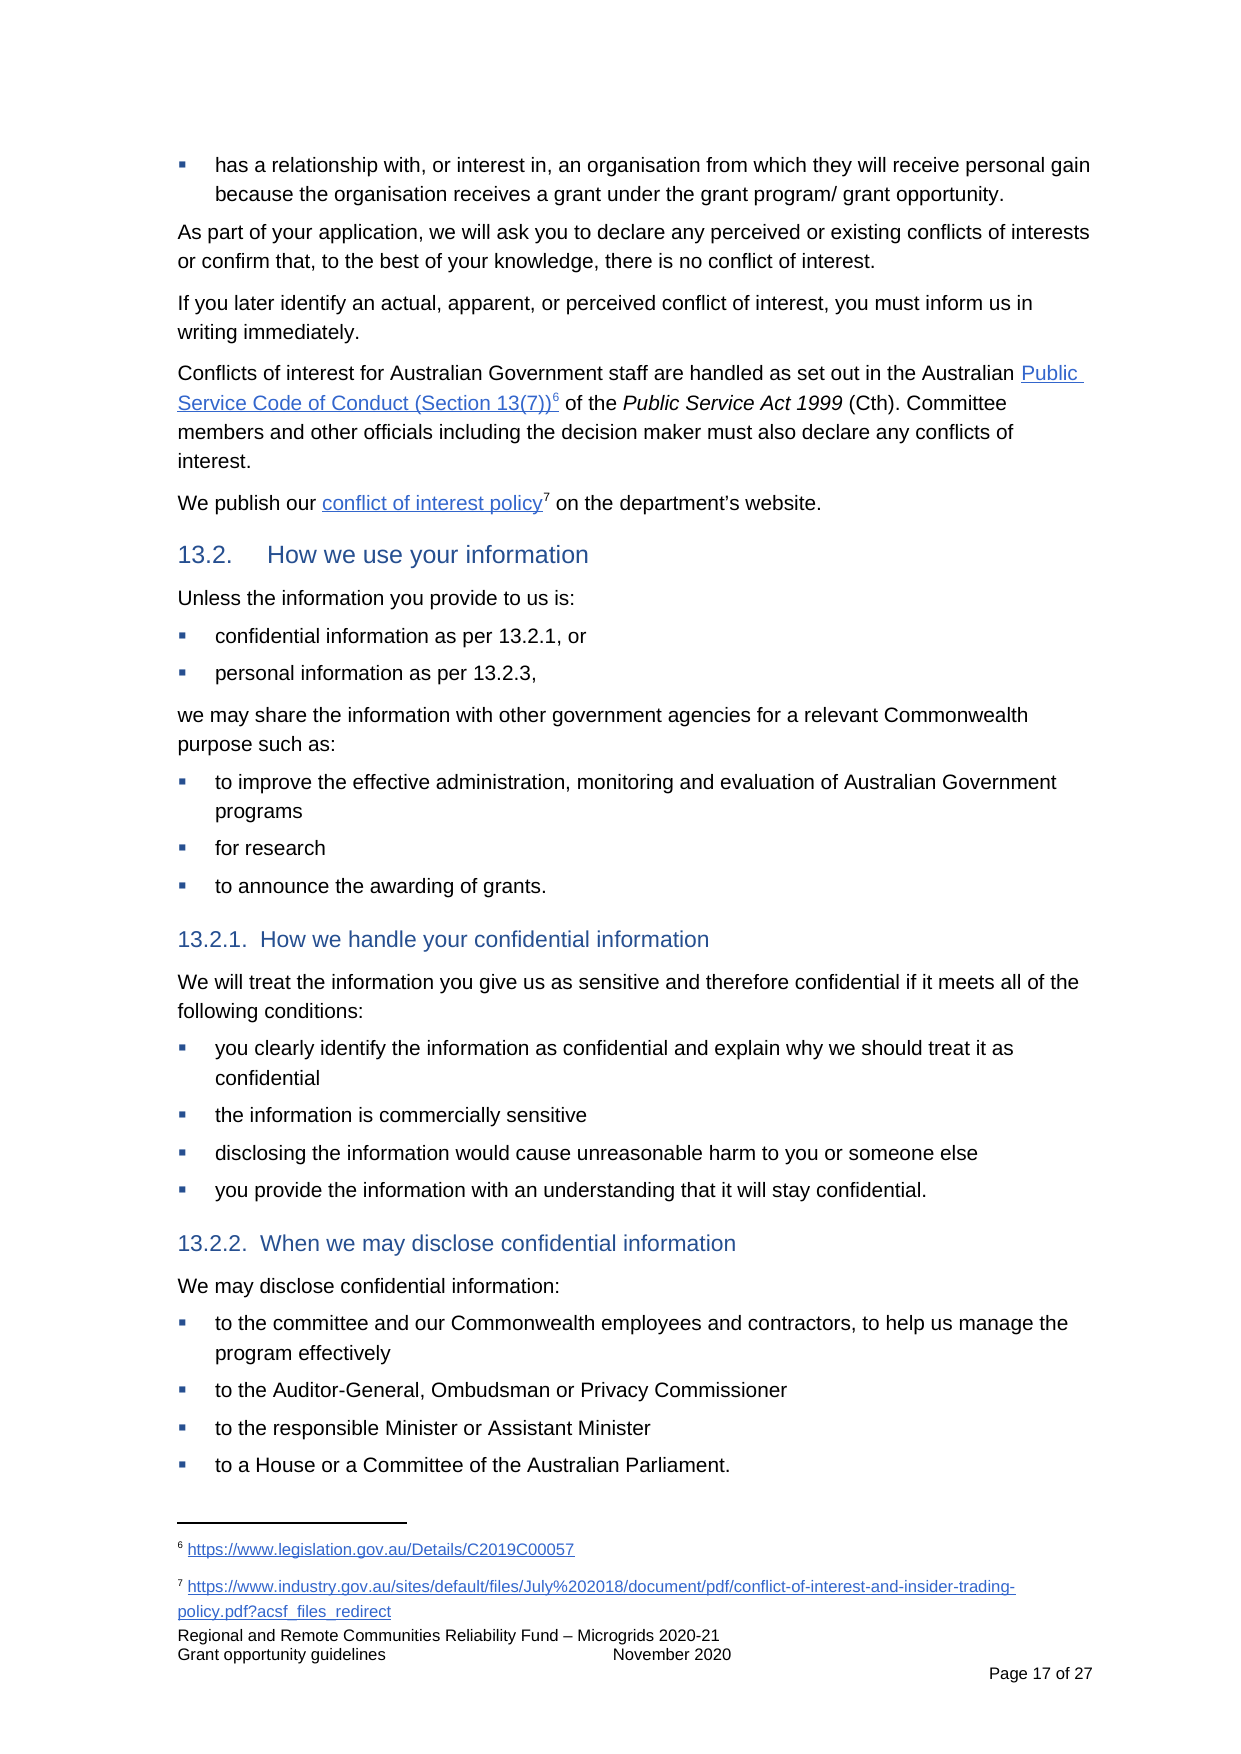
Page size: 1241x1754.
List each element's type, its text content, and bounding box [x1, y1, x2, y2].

list you clearly identify the information as confidential and explain why we should treat it as confidential [177, 1031, 1092, 1089]
list has a relationship with, or interest in, an organisation from which they will receive personal gain because the organisation receives a grant under the grant program/ grant opportunity. [177, 148, 1092, 206]
list disclosing the information would cause unreasonable harm to you or someone else [177, 1135, 1092, 1164]
text If you later identify an actual, apparent, or perceived conflict of interest, you must inform us in writing immediately. [177, 285, 1092, 343]
subtitle When we may disclose confidential information [177, 1227, 1092, 1256]
text Unless the information you provide to us is: [177, 581, 1092, 610]
list to the Auditor-General, Ombudsman or Privacy Commissioner [177, 1373, 1092, 1402]
text We publish our conflict of interest policy on the department’s website. [177, 485, 1092, 514]
list to the responsible Minister or Assistant Minister [177, 1410, 1092, 1439]
list the information is commercially sensitive [177, 1098, 1092, 1127]
list to a House or a Committee of the Australian Parliament. [177, 1448, 1092, 1477]
text Conflicts of interest for Australian Government staff are handled as set out in the Australian Public Service Code of Conduct (Section 13(7)) of the Public Service Act 1999 (Cth). Committee members and other officials including the decision maker must also declare any conflicts of interest. [177, 356, 1092, 473]
subtitle How we use your information [177, 539, 1092, 568]
list for research [177, 831, 1092, 860]
text We may disclose confidential information: [177, 1268, 1092, 1298]
text we may share the information with other government agencies for a relevant Commonwealth purpose such as: [177, 698, 1092, 756]
list to announce the awarding of grants. [177, 868, 1092, 898]
subtitle How we handle your confidential information [177, 923, 1092, 952]
list confidential information as per 13.2.1, or [177, 618, 1092, 648]
list to the committee and our Commonwealth employees and contractors, to help us manage the program effectively [177, 1306, 1092, 1364]
text We will treat the information you give us as sensitive and therefore confidential if it meets all of the following conditions: [177, 964, 1092, 1023]
text As part of your application, we will ask you to declare any perceived or existing conflicts of interests or confirm that, to the best of your knowledge, there is no conflict of interest. [177, 214, 1092, 273]
list to improve the effective administration, monitoring and evaluation of Australian Government programs [177, 764, 1092, 823]
list personal information as per 13.2.3, [177, 656, 1092, 685]
list you provide the information with an understanding that it will stay confidential. [177, 1173, 1092, 1202]
